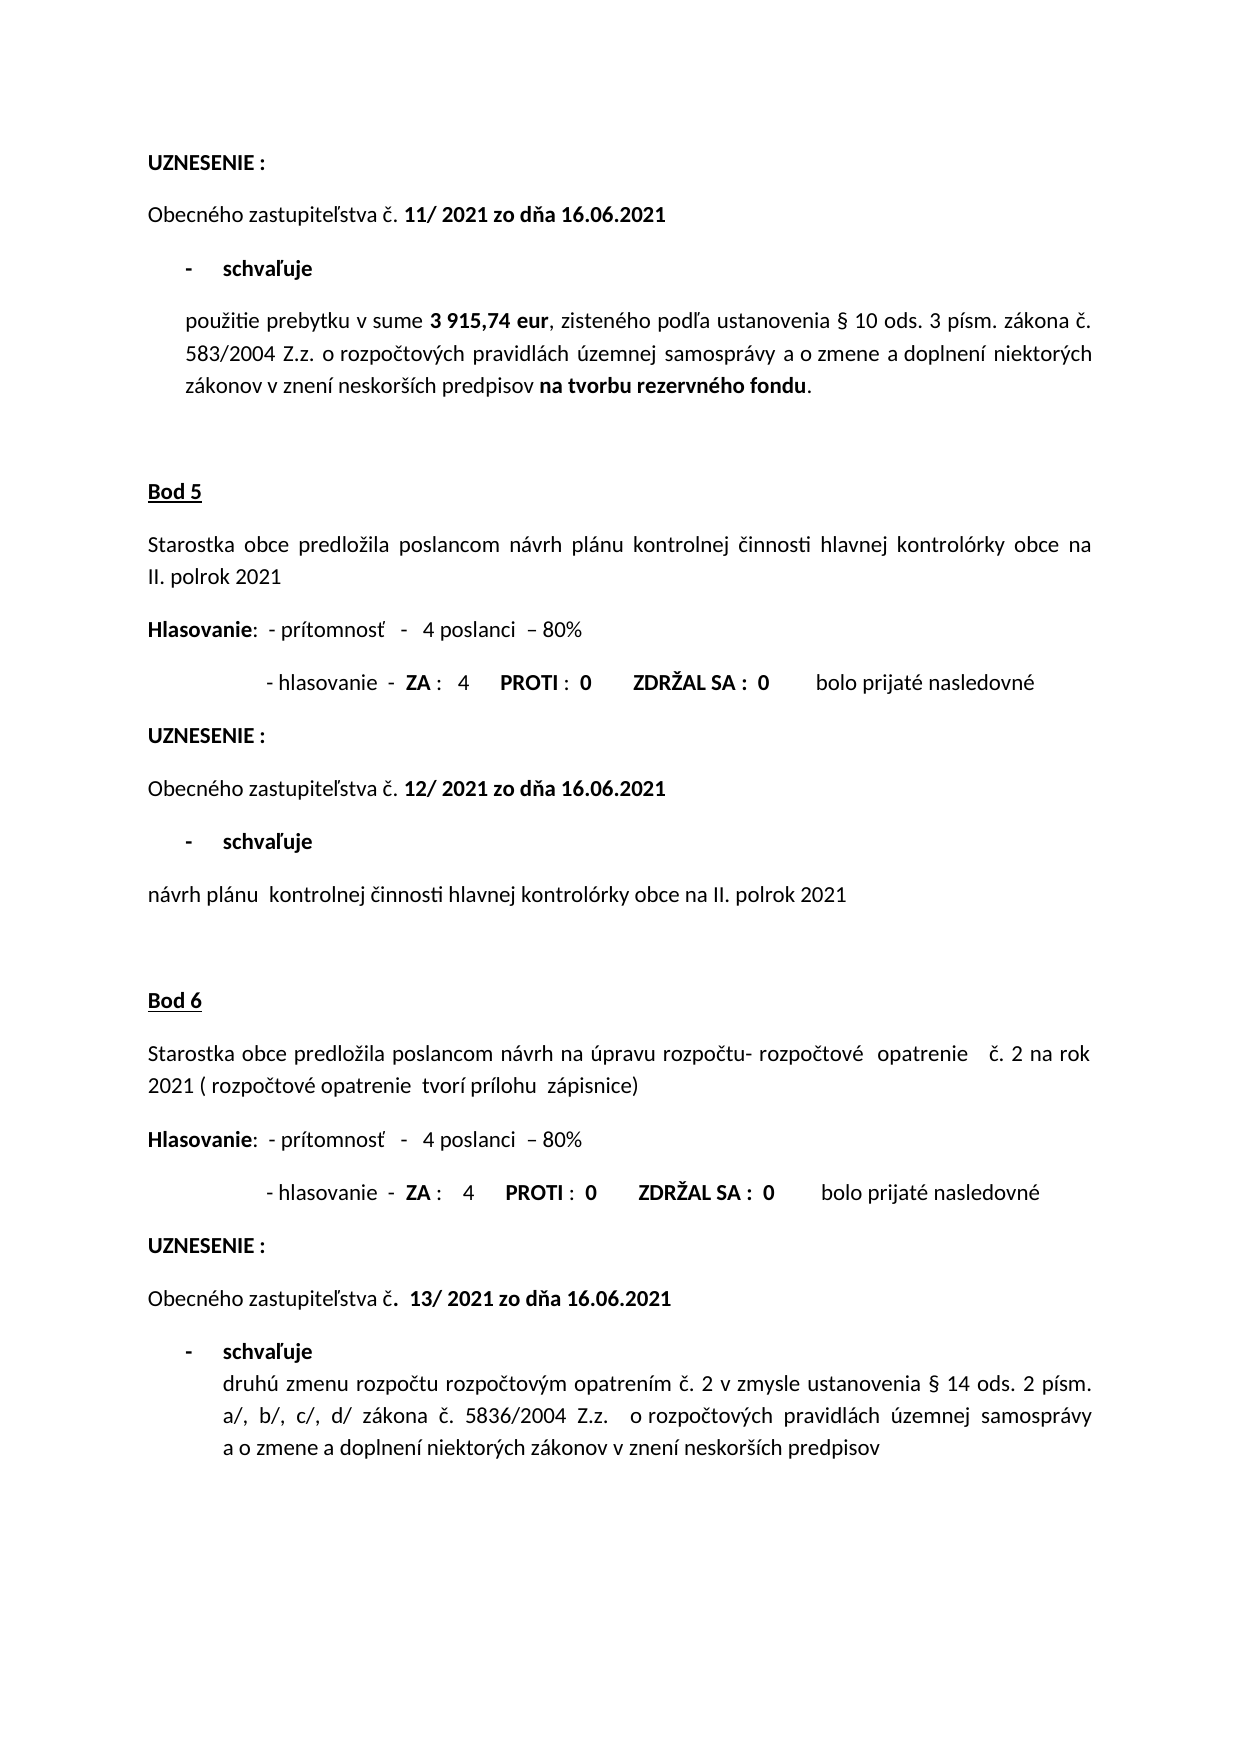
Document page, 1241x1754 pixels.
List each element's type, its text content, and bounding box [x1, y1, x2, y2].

text Obecného zastupiteľstva č. 11/ 2021 zo dňa 16.06.2021 [148, 201, 1093, 229]
text UZNESENIE : [148, 1231, 1093, 1259]
list schvaľuje [185, 827, 1093, 855]
text UZNESENIE : [148, 148, 1093, 176]
text - hlasovanie - ZA : 4 PROTI : 0 ZDRŽAL SA : 0 bolo prijaté nasledovné [148, 668, 1093, 696]
list schvaľuje [185, 1337, 1093, 1365]
text - hlasovanie - ZA : 4 PROTI : 0 ZDRŽAL SA : 0 bolo prijaté nasledovné [148, 1178, 1093, 1206]
text Bod 6 [148, 986, 1093, 1014]
text návrh plánu kontrolnej činnosti hlavnej kontrolórky obce na II. polrok 2021 [148, 880, 1093, 908]
list schvaľuje [185, 254, 1093, 282]
text Starostka obce predložila poslancom návrh na úpravu rozpočtu- rozpočtové opatrenie č. 2 na rok 2021 ( rozpočtové opatrenie tvorí prílohu zápisnice) [148, 1039, 1093, 1100]
text Hlasovanie: - prítomnosť - 4 poslanci – 80% [148, 1125, 1093, 1153]
text Bod 5 [148, 477, 1093, 505]
text Hlasovanie: - prítomnosť - 4 poslanci – 80% [148, 615, 1093, 643]
text Obecného zastupiteľstva č. 13/ 2021 zo dňa 16.06.2021 [148, 1284, 1093, 1312]
text Obecného zastupiteľstva č. 12/ 2021 zo dňa 16.06.2021 [148, 774, 1093, 802]
text použitie prebytku v sume 3 915,74 eur, zisteného podľa ustanovenia § 10 ods. 3 písm. zákona č. 583/2004 Z.z. o rozpočtových pravidlách územnej samosprávy a o zmene a doplnení niektorých zákonov v znení neskorších predpisov na tvorbu rezervného fondu. [185, 307, 1093, 399]
text UZNESENIE : [148, 721, 1093, 749]
text Starostka obce predložila poslancom návrh plánu kontrolnej činnosti hlavnej kontrolórky obce na II. polrok 2021 [148, 530, 1093, 590]
list druhú zmenu rozpočtu rozpočtovým opatrením č. 2 v zmysle ustanovenia § 14 ods. 2 písm. a/, b/, c/, d/ zákona č. 5836/2004 Z.z. o rozpočtových pravidlách územnej samosprávy a o zmene a doplnení niektorých zákonov v znení neskorších predpisov [223, 1369, 1093, 1461]
